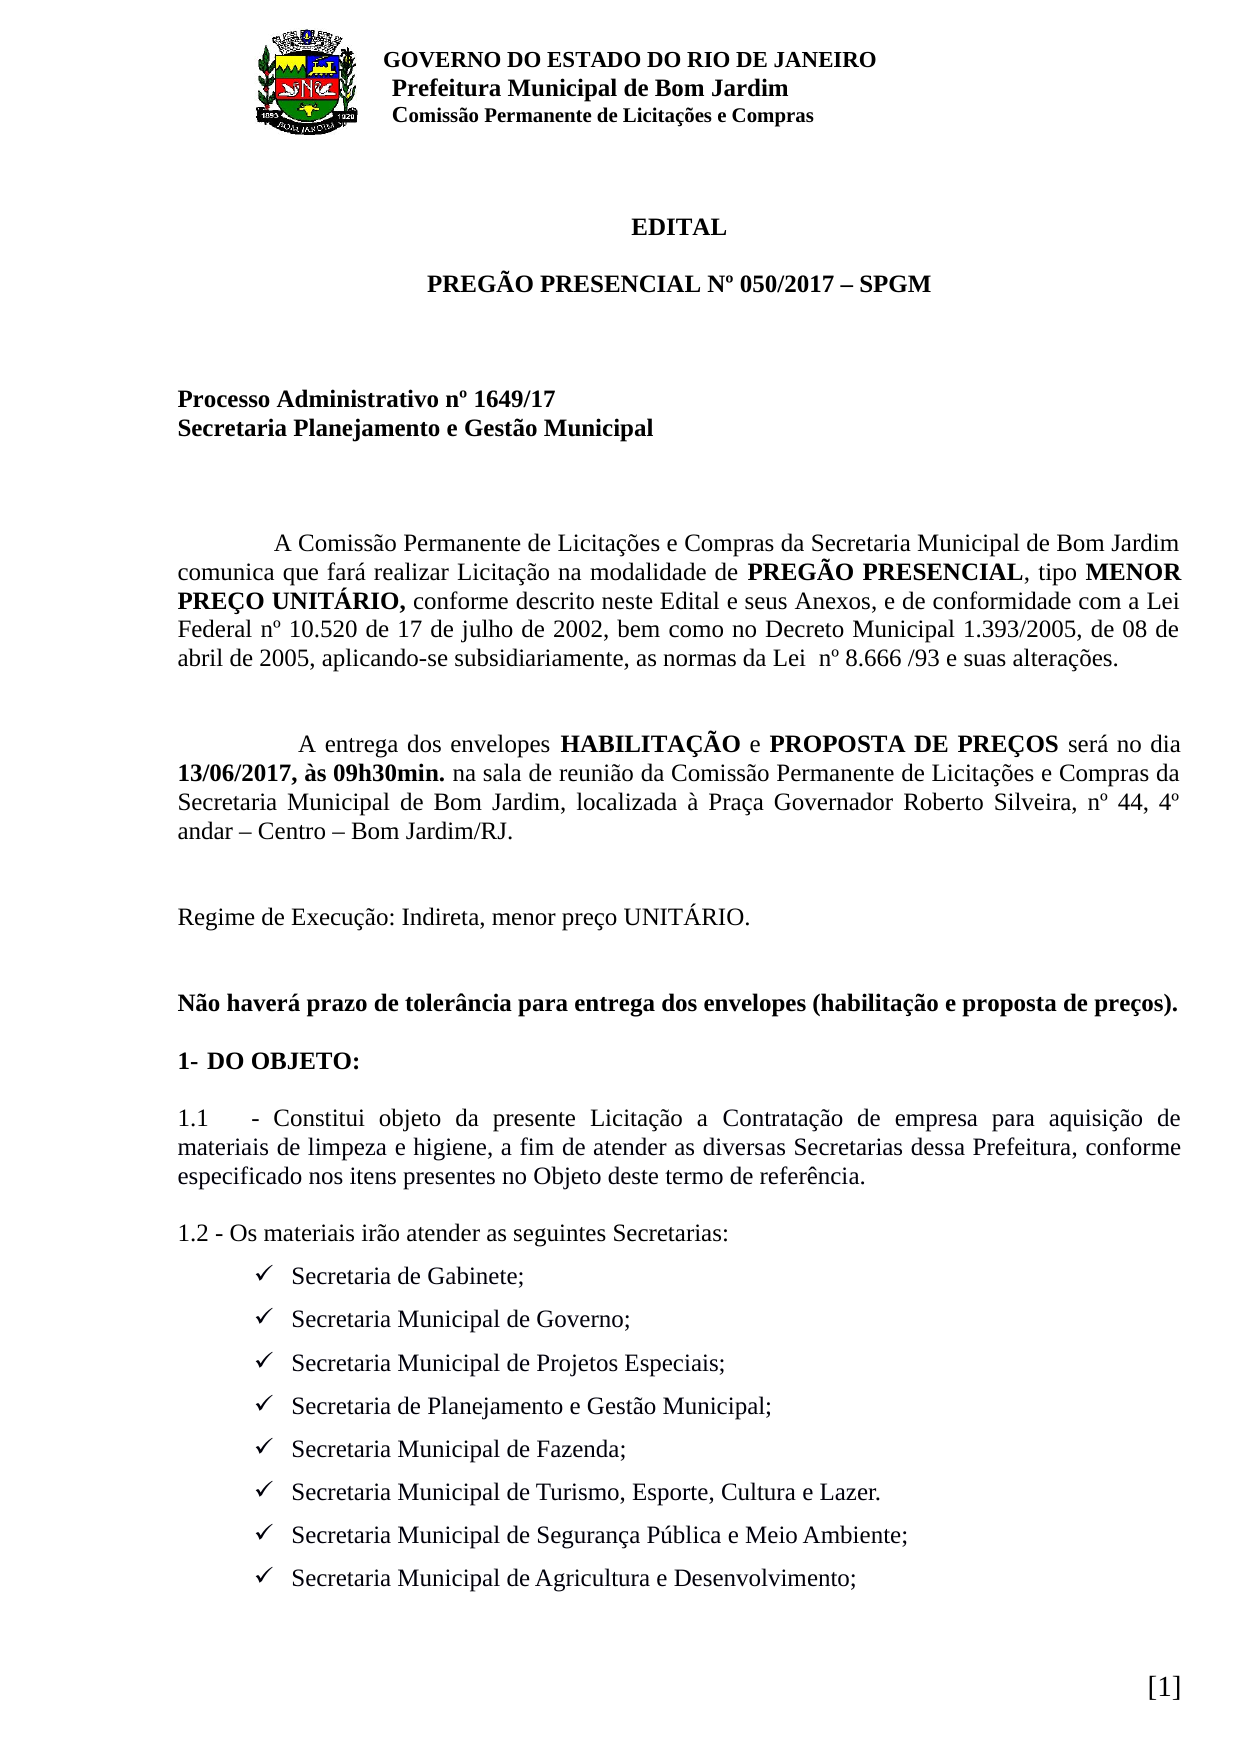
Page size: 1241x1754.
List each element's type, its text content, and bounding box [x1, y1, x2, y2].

picture [253, 27, 359, 137]
text A Comissão Permanente de Licitações e Compras da Secretaria Municipal de Bom Jardim comunica que fará realizar Licitação na modalidade de PREGÃO PRESENCIAL, tipo MENOR PREÇO UNITÁRIO, conforme descrito neste Edital e seus Anexos, e de conformidade com a Lei Federal nº 10.520 de 17 de julho de 2002, bem como no Decreto Municipal 1.393/2005, de 08 de abril de 2005, aplicando-se subsidiariamente, as normas da Lei nº 8.666 /93 e suas alterações. [177, 528, 1181, 672]
list - Constitui objeto da presente Licitação a Contratação de empresa para aquisição de materiais de limpeza e higiene, a fim de atender as diversas Secretarias dessa Prefeitura, conforme especificado nos itens presentes no Objeto deste termo de referência. [177, 1103, 1181, 1189]
text Processo Administrativo nº 1649/17 [177, 384, 1181, 413]
list Secretaria Municipal de Segurança Pública e Meio Ambiente; [254, 1520, 1181, 1549]
text PREGÃO PRESENCIAL Nº 050/2017 – SPGM [177, 269, 1181, 298]
text EDITAL [177, 212, 1181, 241]
text Não haverá prazo de tolerância para entrega dos envelopes (habilitação e proposta de preços). [177, 988, 1181, 1017]
list Secretaria Municipal de Agricultura e Desenvolvimento; [254, 1563, 1181, 1592]
list DO OBJETO: [177, 1046, 1181, 1074]
text Regime de Execução: Indireta, menor preço UNITÁRIO. [177, 902, 1181, 931]
list Secretaria Municipal de Turismo, Esporte, Cultura e Lazer. [254, 1477, 1181, 1506]
text 1.2 - Os materiais irão atender as seguintes Secretarias: [177, 1218, 1181, 1247]
list Secretaria Municipal de Projetos Especiais; [254, 1348, 1181, 1376]
list Secretaria de Planejamento e Gestão Municipal; [254, 1391, 1181, 1419]
text Secretaria Planejamento e Gestão Municipal [177, 413, 1181, 442]
text A entrega dos envelopes HABILITAÇÃO e PROPOSTA DE PREÇOS será no dia 13/06/2017, às 09h30min. na sala de reunião da Comissão Permanente de Licitações e Compras da Secretaria Municipal de Bom Jardim, localizada à Praça Governador Roberto Silveira, nº 44, 4º andar – Centro – Bom Jardim/RJ. [177, 729, 1181, 844]
list Secretaria de Gabinete; [254, 1261, 1181, 1290]
list Secretaria Municipal de Governo; [254, 1304, 1181, 1333]
list Secretaria Municipal de Fazenda; [254, 1434, 1181, 1463]
